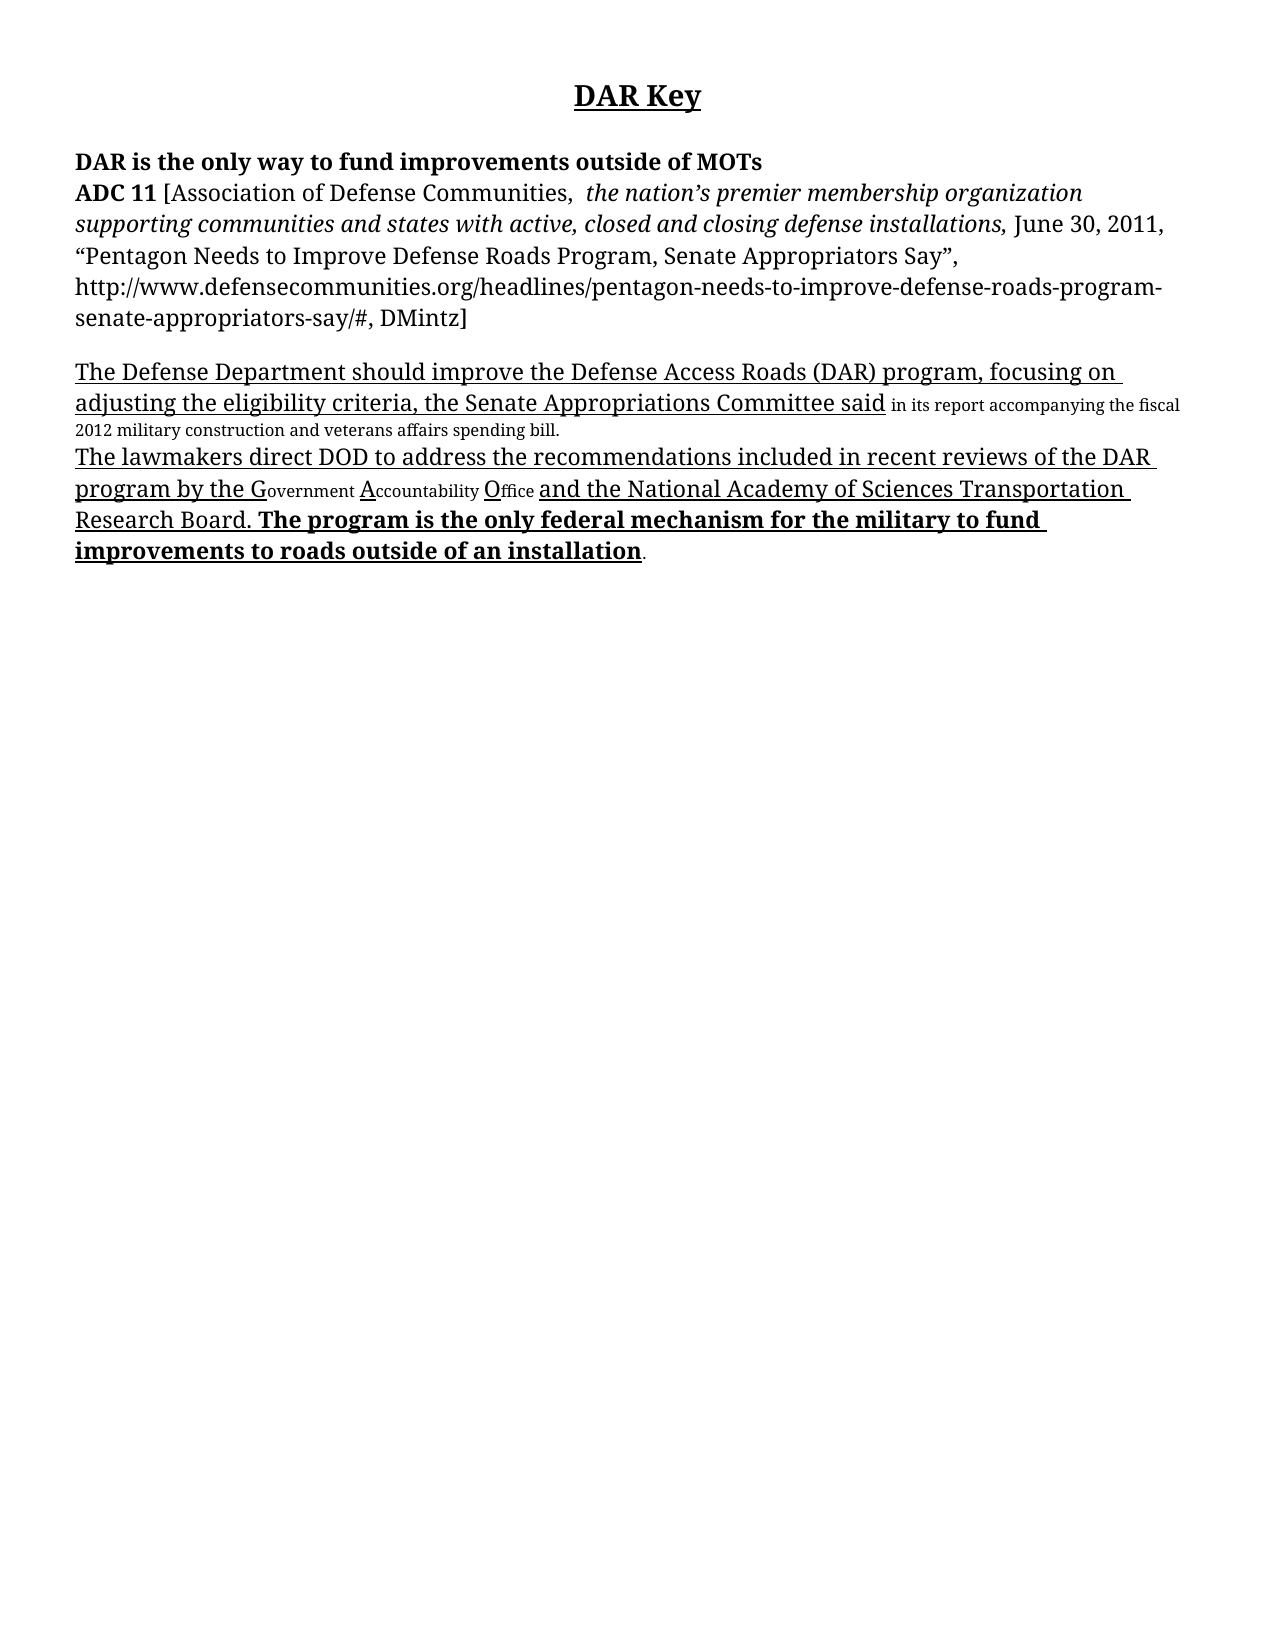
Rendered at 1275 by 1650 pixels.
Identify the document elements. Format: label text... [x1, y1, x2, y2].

text ADC 11 [Association of Defense Communities, the nation’s premier membership organization supporting communities and states with active, closed and closing defense installations, June 30, 2011, “Pentagon Needs to Improve Defense Roads Program, Senate Appropriators Say”, http://www.defensecommunities.org/headlines/pentagon-needs-to-improve-defense-roads-program-senate-appropriators-say/#, DMintz] [75, 177, 1200, 333]
text DAR is the only way to fund improvements outside of MOTs [75, 146, 1200, 177]
subtitle DAR Key [75, 75, 1200, 115]
text The lawmakers direct DOD to address the recommendations included in recent reviews of the DAR program by the Government Accountability Office and the National Academy of Sciences Transportation Research Board. The program is the only federal mechanism for the military to fund improvements to roads outside of an installation. [75, 441, 1200, 566]
text The Defense Department should improve the Defense Access Roads (DAR) program, focusing on adjusting the eligibility criteria, the Senate Appropriations Committee said in its report accompanying the fiscal 2012 military construction and veterans affairs spending bill. [75, 356, 1200, 441]
